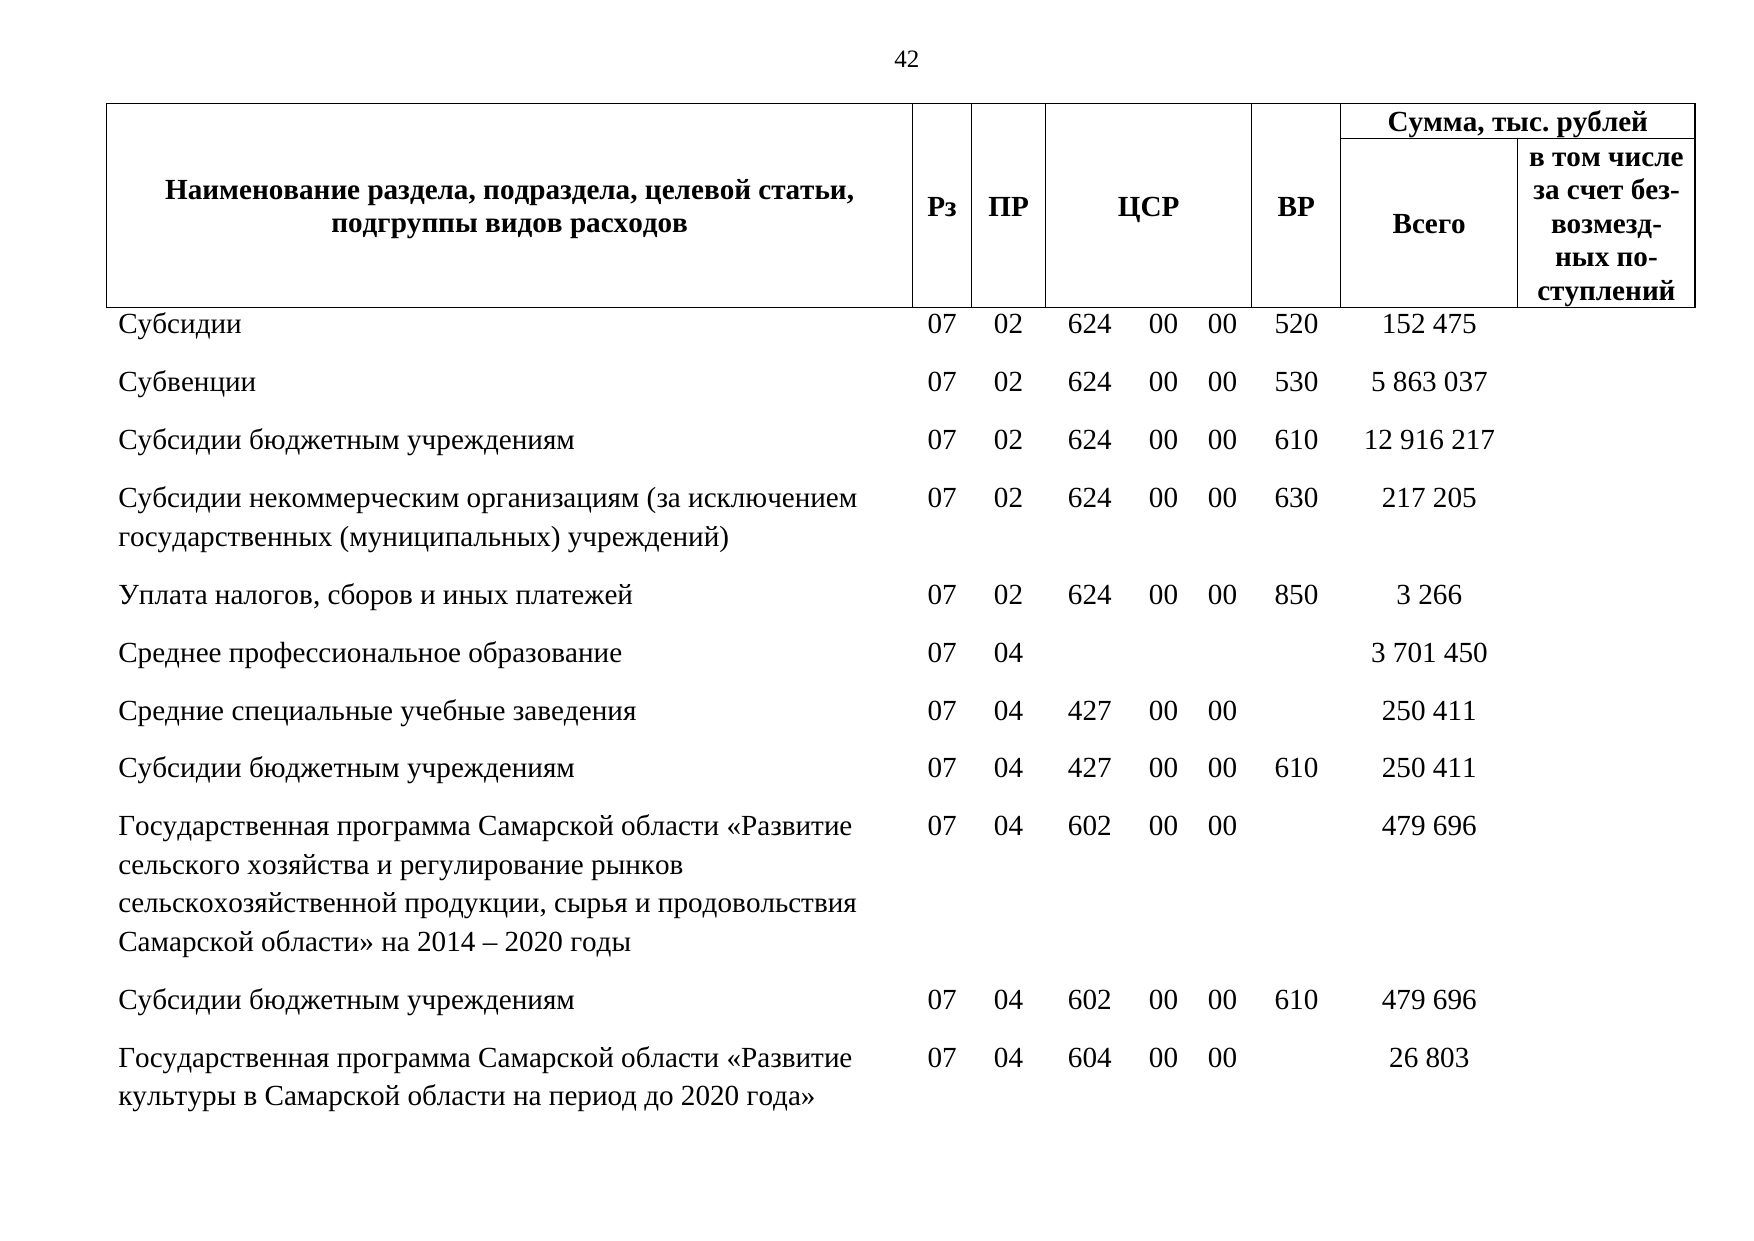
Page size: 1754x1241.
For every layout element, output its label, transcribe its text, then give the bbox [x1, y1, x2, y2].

table_cell в том числе за счет безвозмездных поступлений [1518, 139, 1694, 307]
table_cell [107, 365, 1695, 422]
table_header ВР [1252, 104, 1340, 307]
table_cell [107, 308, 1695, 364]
table_header ПР [972, 104, 1045, 307]
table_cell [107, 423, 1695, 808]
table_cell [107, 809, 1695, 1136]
table_header Наименование раздела, подраздела, целевой статьи, подгруппы видов расходов [107, 104, 912, 307]
table_cell Всего [1341, 139, 1517, 307]
table_header Рз [913, 104, 971, 307]
table_header ЦСР [1046, 104, 1251, 307]
table_header Сумма, тыс. рублей [1341, 104, 1694, 138]
